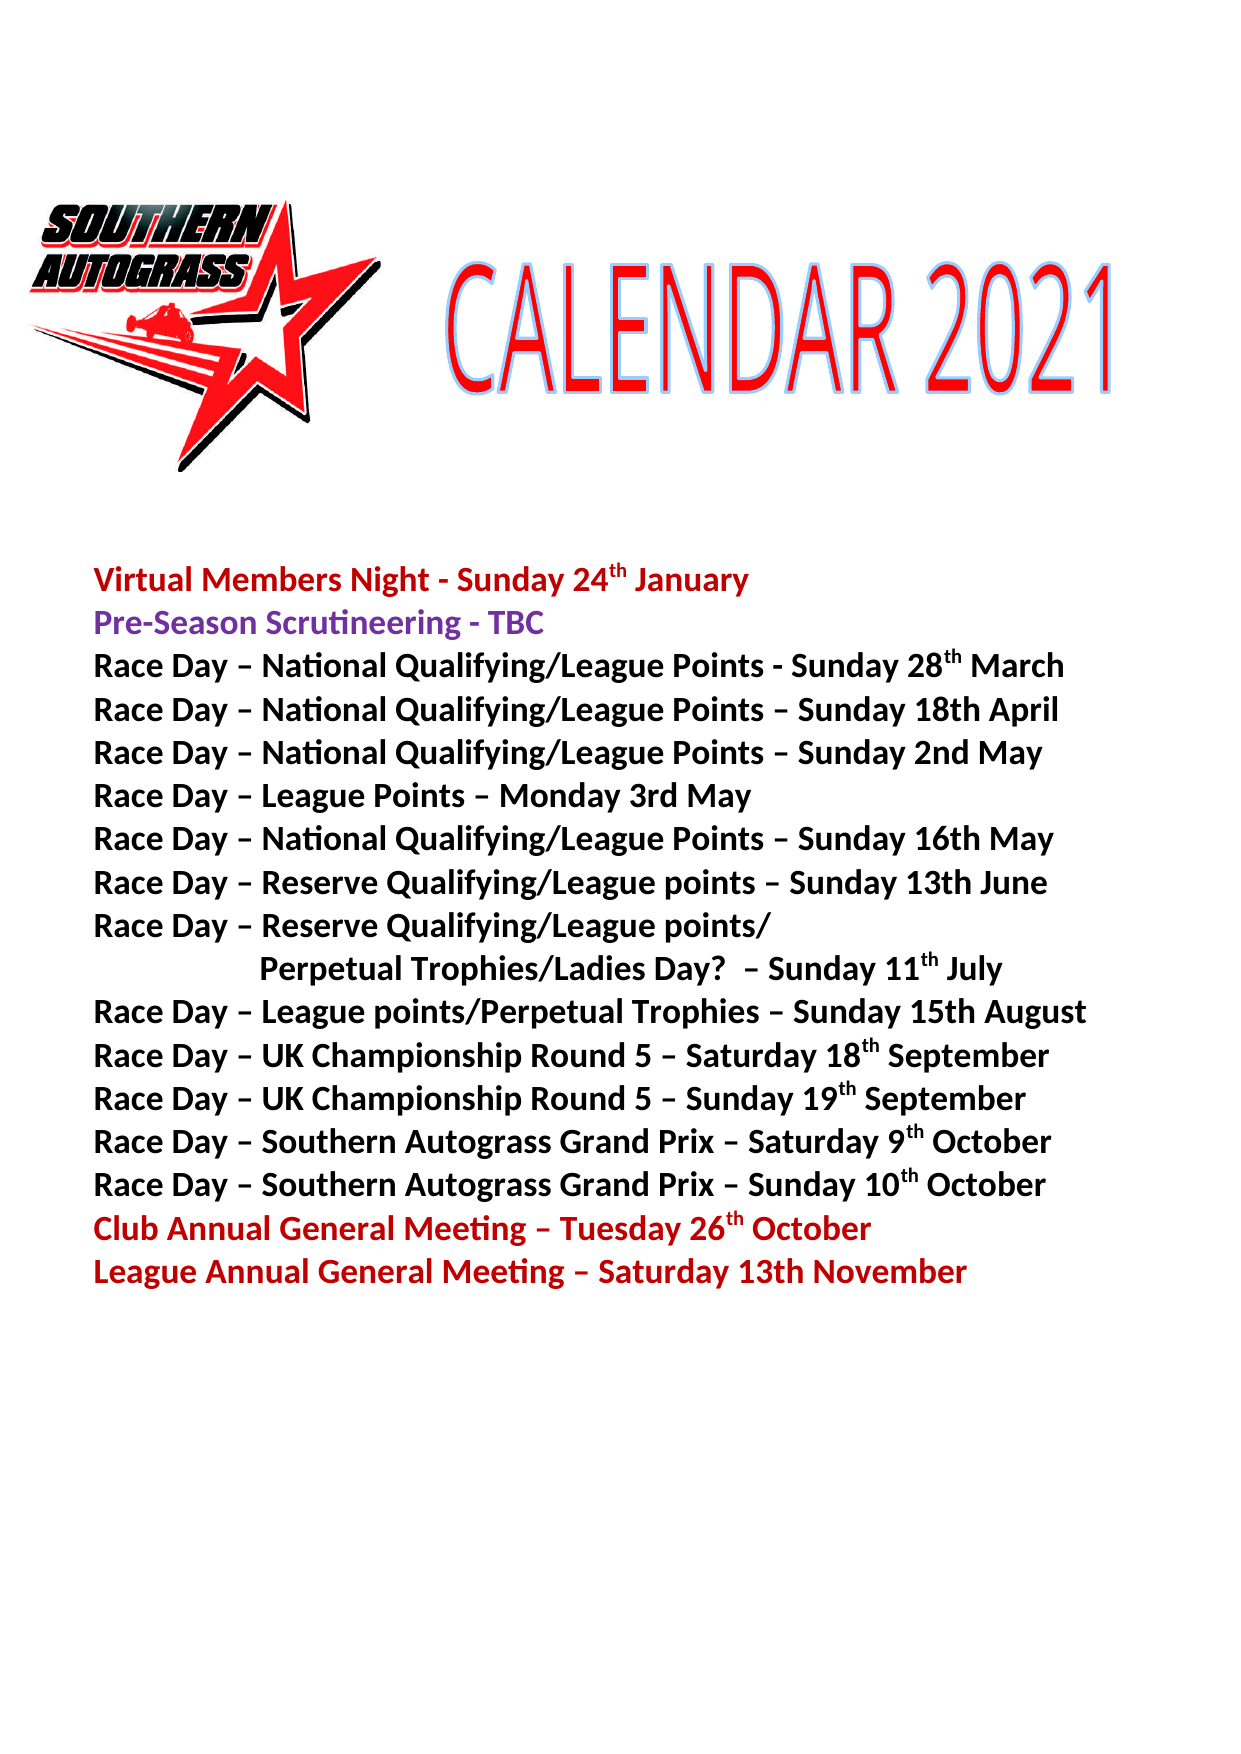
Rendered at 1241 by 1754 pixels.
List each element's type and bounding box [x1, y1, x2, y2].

picture [29, 200, 381, 472]
